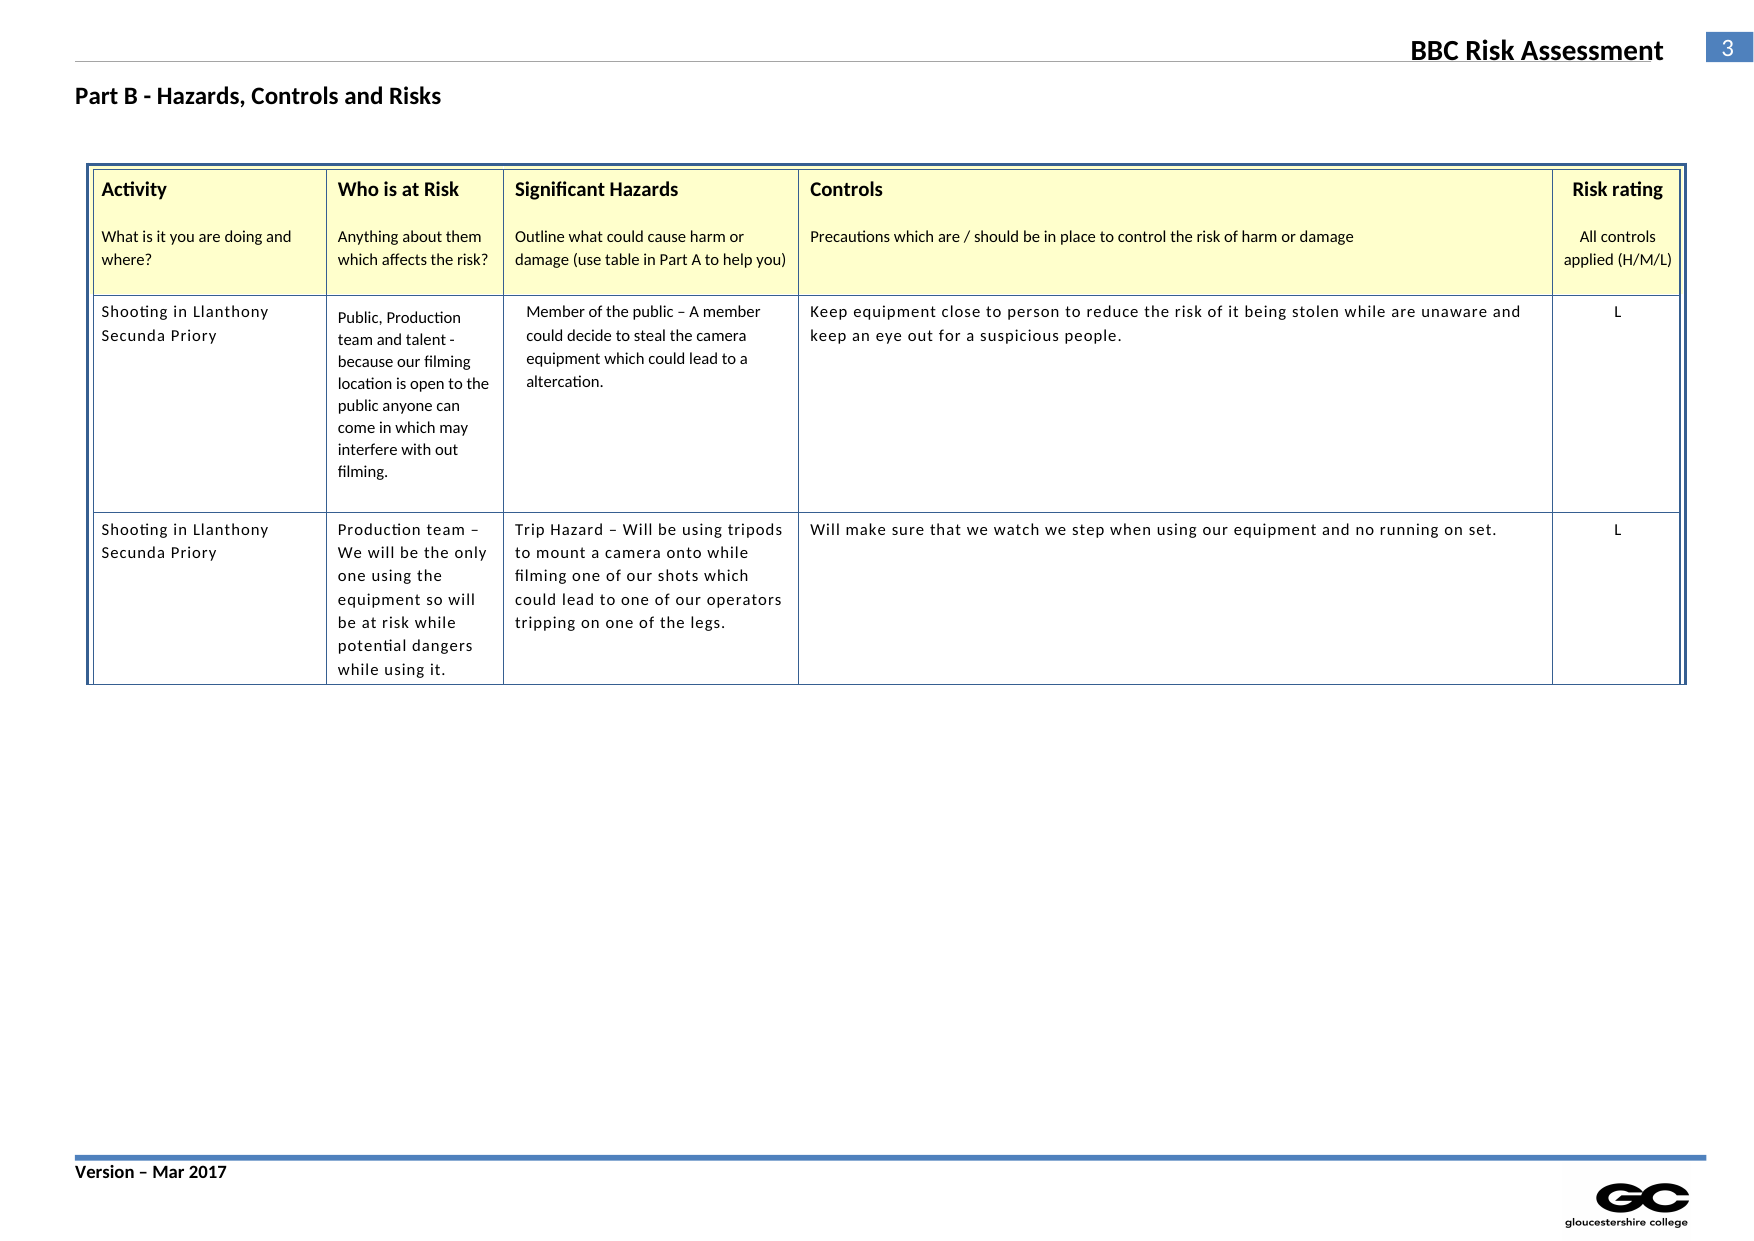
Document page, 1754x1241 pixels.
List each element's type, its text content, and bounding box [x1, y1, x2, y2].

table_cell [504, 296, 798, 512]
table_header Significant Hazards Outline what could cause harm or damage (use table in Part A to help you) [504, 170, 798, 294]
picture [1562, 1162, 1692, 1241]
text Part B - Hazards, Controls and Risks [75, 80, 1707, 110]
table_cell Shooting in Llanthony Secunda Priory [94, 513, 326, 684]
table_cell Trip Hazard – Will be using tripods to mount a camera onto while filming one of our shots which could lead to one of our operators tripping on one of the legs. [504, 513, 798, 684]
table_header Activity What is it you are doing and where? [90, 166, 326, 294]
table_cell L [1553, 513, 1679, 684]
table_header Who is at Risk Anything about them which affects the risk? [327, 170, 503, 294]
table_header Risk rating All controls applied (H/M/L) [1552, 166, 1683, 294]
table_header Controls Precautions which are / should be in place to control the risk of harm or damage [799, 170, 1552, 294]
table_cell Production team – We will be the only one using the equipment so will be at risk while potential dangers while using it. [327, 513, 503, 684]
table_cell Public, Production team and talent - because our filming location is open to the public anyone can come in which may interfere with out filming. [327, 296, 503, 512]
table_cell L [1553, 296, 1679, 512]
table_cell Will make sure that we watch we step when using our equipment and no running on set. [799, 513, 1552, 684]
table_cell Shooting in Llanthony Secunda Priory [94, 296, 326, 512]
table_cell Keep equipment close to person to reduce the risk of it being stolen while are unaware and keep an eye out for a suspicious people. [799, 296, 1552, 512]
